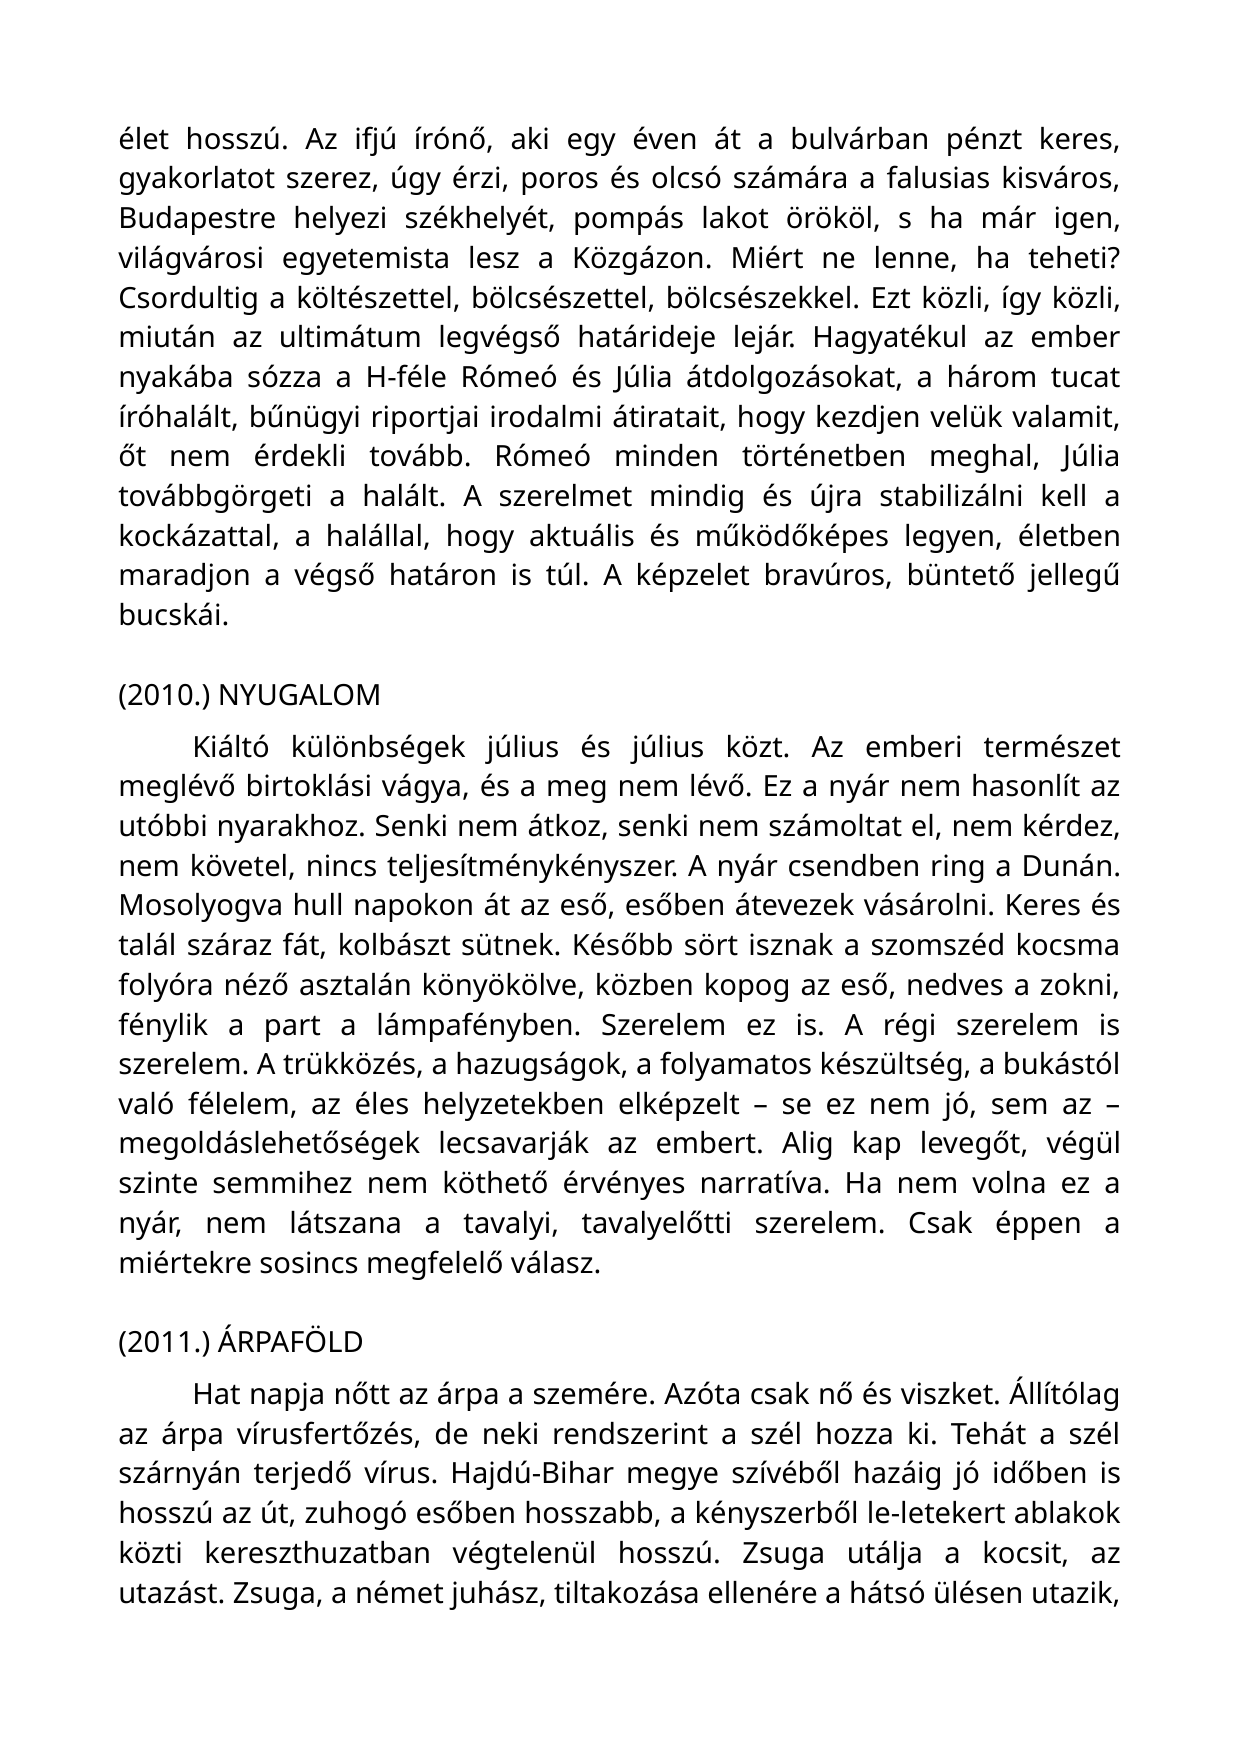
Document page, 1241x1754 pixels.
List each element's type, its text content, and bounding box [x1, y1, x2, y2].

text Kiáltó különbségek július és július közt. Az emberi természet meglévő birtoklási vágya, és a meg nem lévő. Ez a nyár nem hasonlít az utóbbi nyarakhoz. Senki nem átkoz, senki nem számoltat el, nem kérdez, nem követel, nincs teljesítménykényszer. A nyár csendben ring a Dunán. Mosolyogva hull napokon át az eső, esőben átevezek vásárolni. Keres és talál száraz fát, kolbászt sütnek. Később sört isznak a szomszéd kocsma folyóra néző asztalán könyökölve, közben kopog az eső, nedves a zokni, fénylik a part a lámpafényben. Szerelem ez is. A régi szerelem is szerelem. A trükközés, a hazugságok, a folyamatos készültség, a bukástól való félelem, az éles helyzetekben elképzelt – se ez nem jó, sem az – megoldáslehetőségek lecsavarják az embert. Alig kap levegőt, végül szinte semmihez nem köthető érvényes narratíva. Ha nem volna ez a nyár, nem látszana a tavalyi, tavalyelőtti szerelem. Csak éppen a miértekre sosincs megfelelő válasz. [118, 726, 1122, 1282]
text (2010.) NYUGALOM [118, 674, 1122, 713]
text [118, 1373, 1122, 1612]
text (2011.) ÁRPAFÖLD [118, 1321, 1122, 1361]
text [118, 118, 1122, 634]
